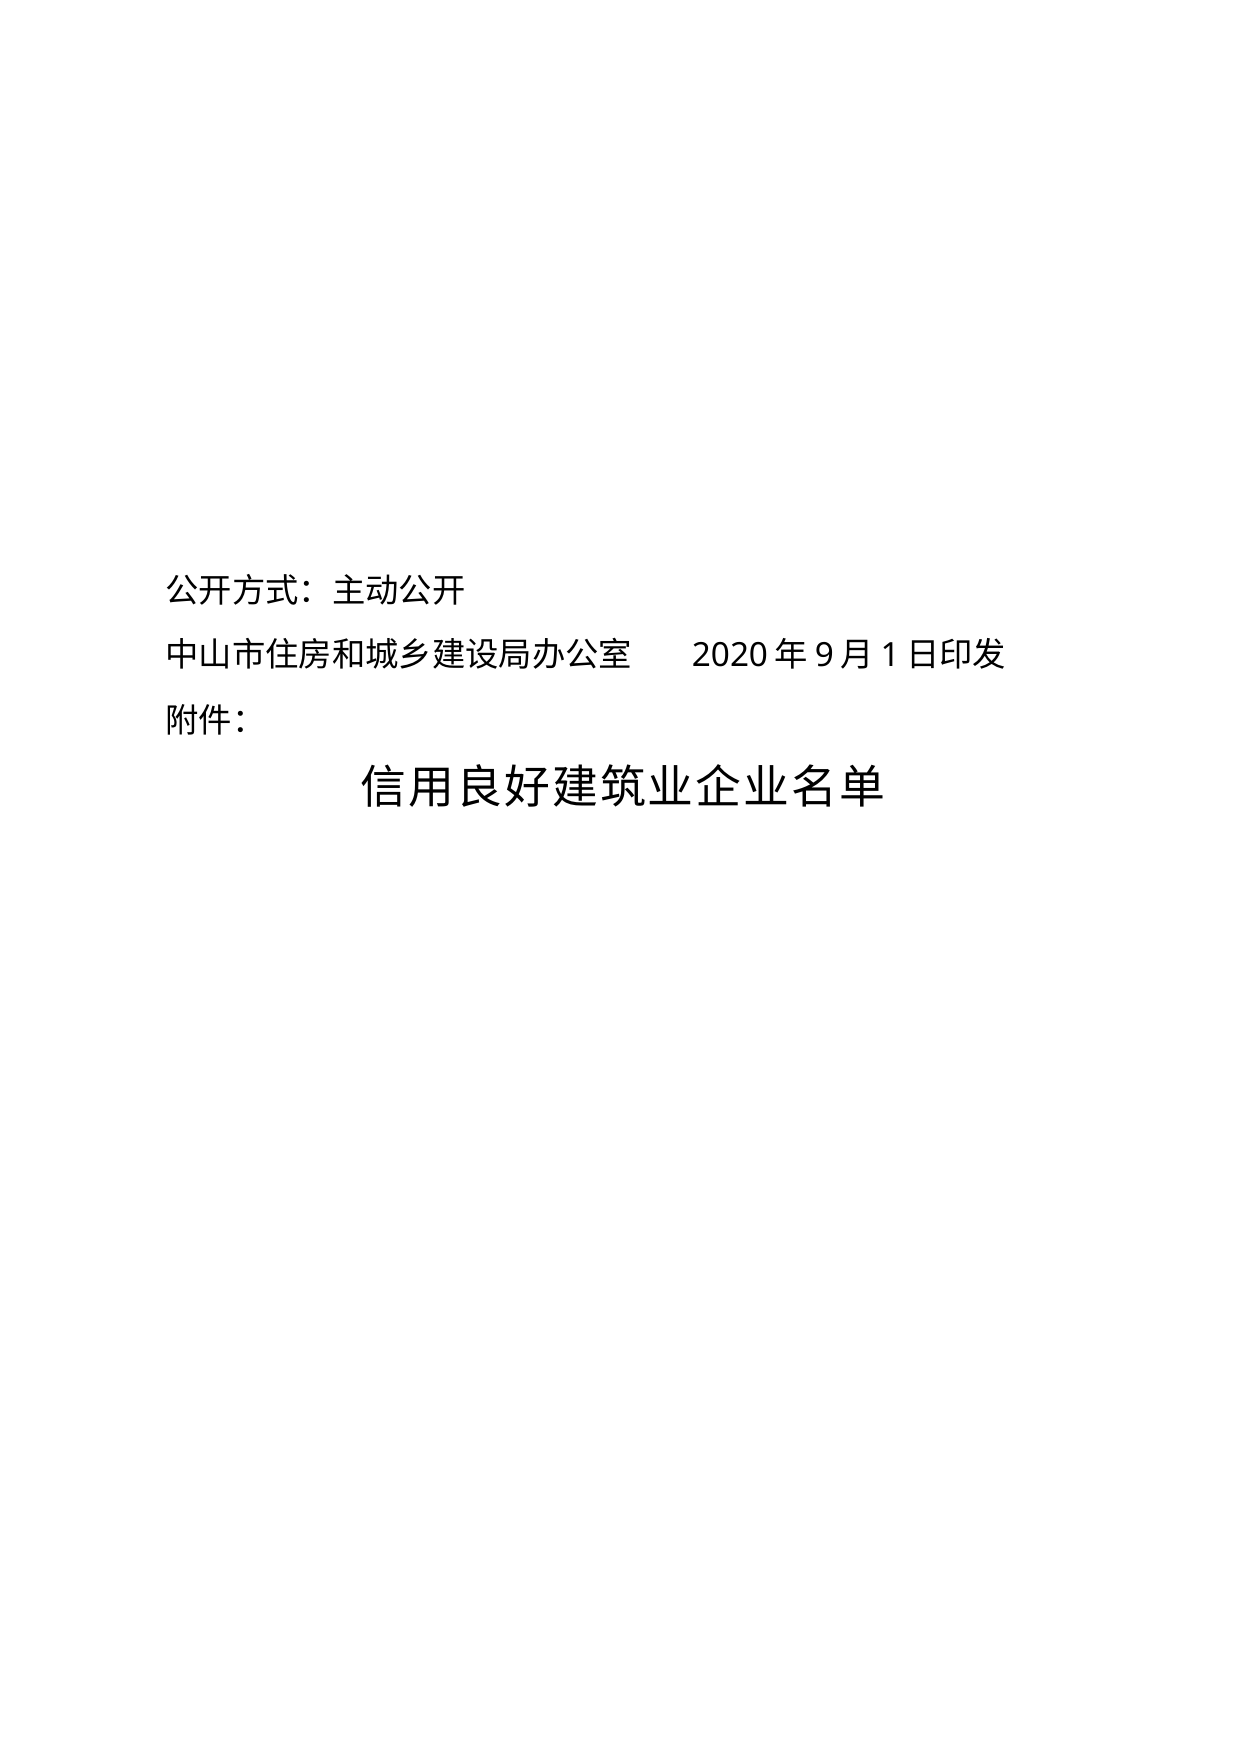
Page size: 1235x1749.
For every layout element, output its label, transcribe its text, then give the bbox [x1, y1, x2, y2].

text 附件： [165, 685, 1081, 750]
list 中山市住房和城乡建设局办公室 2020年9月1日印发 [165, 620, 1081, 685]
text 公开方式：主动公开 [165, 555, 1081, 620]
text 信用良好建筑业企业名单 [165, 750, 1081, 816]
